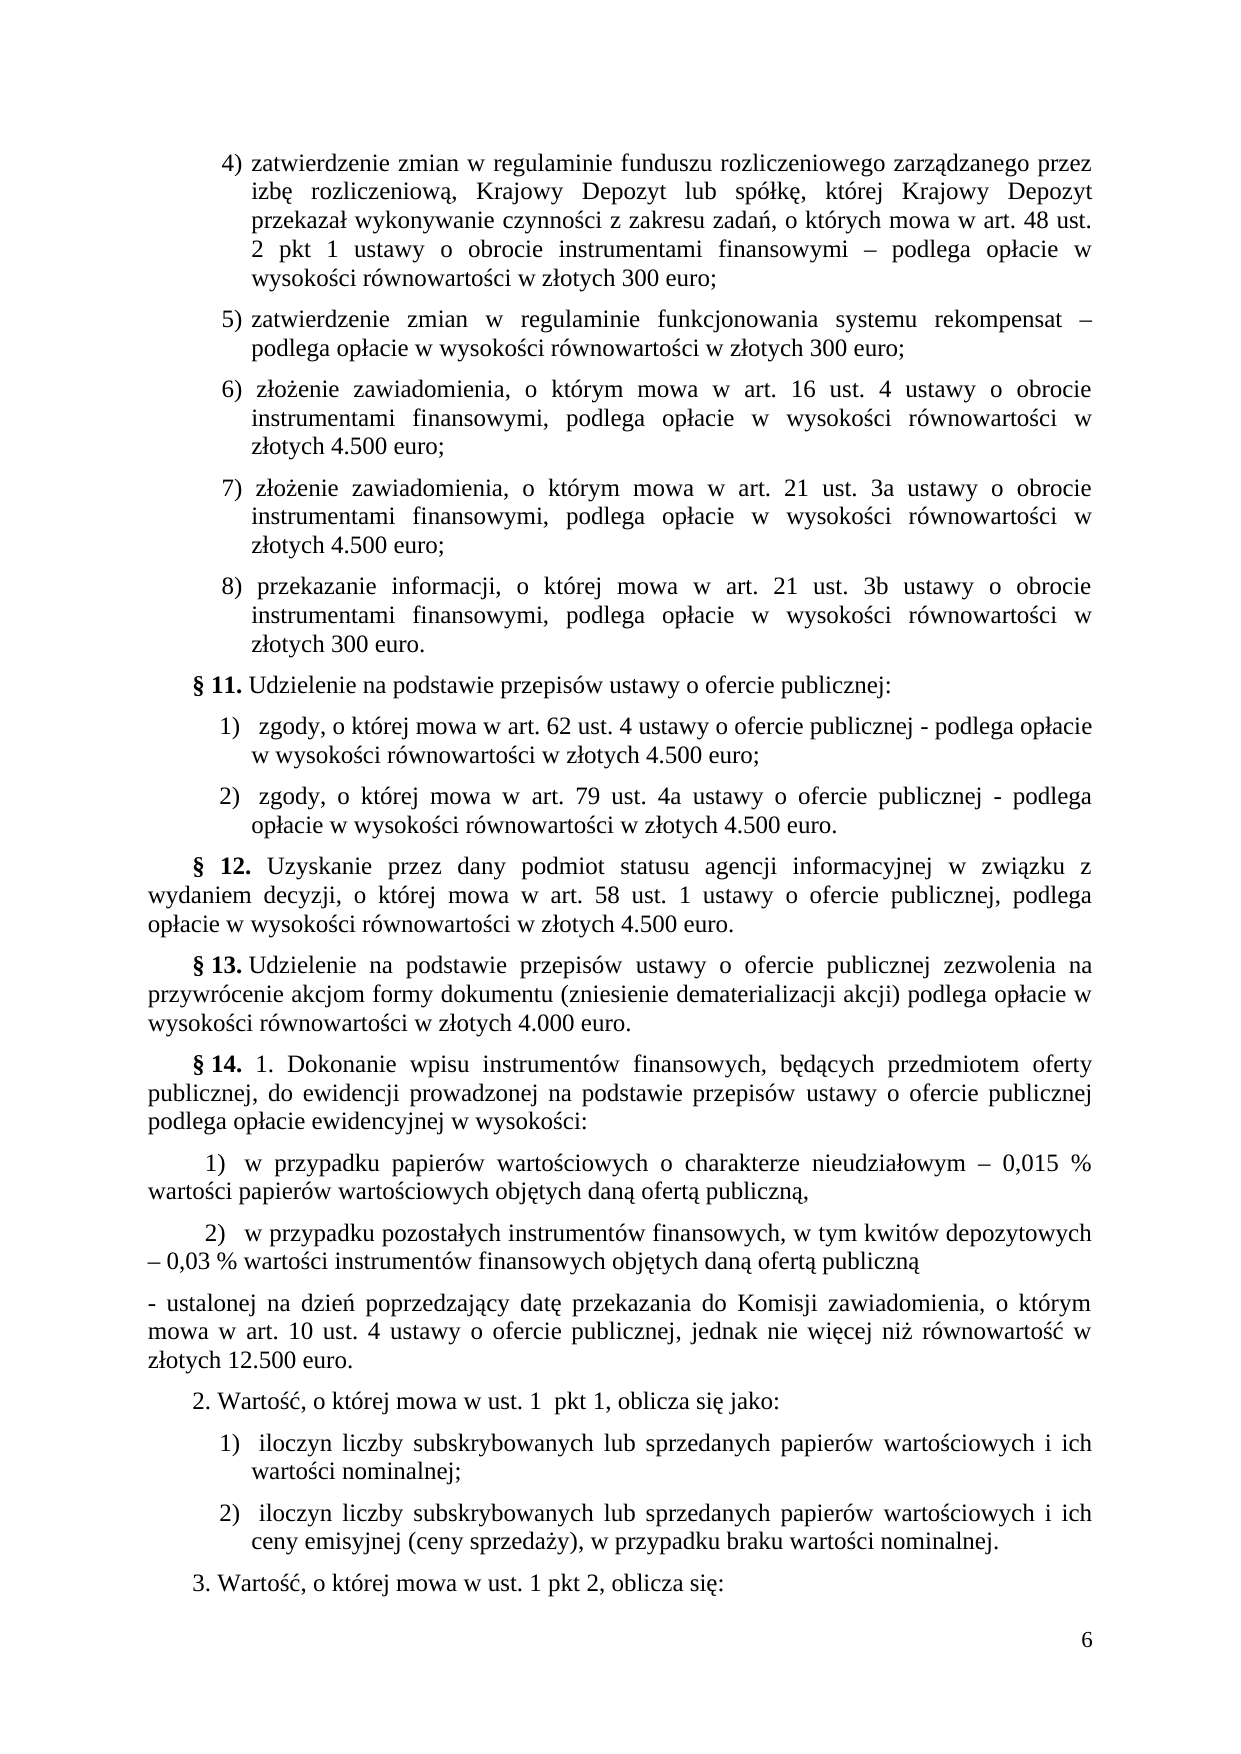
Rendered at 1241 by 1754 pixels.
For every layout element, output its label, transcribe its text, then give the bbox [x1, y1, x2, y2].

text 1) zgody, o której mowa w art. 62 ust. 4 ustawy o ofercie publicznej - podlega opłacie w wysokości równowartości w złotych 4.500 euro; [207, 711, 1093, 769]
text 2) iloczyn liczby subskrybowanych lub sprzedanych papierów wartościowych i ich ceny emisyjnej (ceny sprzedaży), w przypadku braku wartości nominalnej. [207, 1498, 1093, 1555]
text 2) w przypadku pozostałych instrumentów finansowych, w tym kwitów depozytowych – 0,03 % wartości instrumentów finansowych objętych daną ofertą publiczną [148, 1218, 1093, 1275]
text § 11. Udzielenie na podstawie przepisów ustawy o ofercie publicznej: [148, 670, 1093, 699]
text 5) zatwierdzenie zmian w regulaminie funkcjonowania systemu rekompensat – podlega opłacie w wysokości równowartości w złotych 300 euro; [221, 304, 1093, 361]
text 4) zatwierdzenie zmian w regulaminie funduszu rozliczeniowego zarządzanego przez izbę rozliczeniową, Krajowy Depozyt lub spółkę, której Krajowy Depozyt przekazał wykonywanie czynności z zakresu zadań, o których mowa w art. 48 ust. 2 pkt 1 ustawy o obrocie instrumentami finansowymi – podlega opłacie w wysokości równowartości w złotych 300 euro; [221, 148, 1093, 291]
text 8) przekazanie informacji, o której mowa w art. 21 ust. 3b ustawy o obrocie instrumentami finansowymi, podlega opłacie w wysokości równowartości w złotych 300 euro. [221, 571, 1093, 658]
text 2) zgody, o której mowa w art. 79 ust. 4a ustawy o ofercie publicznej - podlega opłacie w wysokości równowartości w złotych 4.500 euro. [207, 781, 1093, 839]
text 1) iloczyn liczby subskrybowanych lub sprzedanych papierów wartościowych i ich wartości nominalnej; [207, 1428, 1093, 1485]
text 7) złożenie zawiadomienia, o którym mowa w art. 21 ust. 3a ustawy o obrocie instrumentami finansowymi, podlega opłacie w wysokości równowartości w złotych 4.500 euro; [221, 473, 1093, 559]
text - ustalonej na dzień poprzedzający datę przekazania do Komisji zawiadomienia, o którym mowa w art. 10 ust. 4 ustawy o ofercie publicznej, jednak nie więcej niż równowartość w złotych 12.500 euro. [148, 1288, 1093, 1374]
text § 12. Uzyskanie przez dany podmiot statusu agencji informacyjnej w związku z wydaniem decyzji, o której mowa w art. 58 ust. 1 ustawy o ofercie publicznej, podlega opłacie w wysokości równowartości w złotych 4.500 euro. [148, 851, 1093, 938]
text 3. Wartość, o której mowa w ust. 1 pkt 2, oblicza się: [148, 1568, 1093, 1596]
text § 13. Udzielenie na podstawie przepisów ustawy o ofercie publicznej zezwolenia na przywrócenie akcjom formy dokumentu (zniesienie dematerializacji akcji) podlega opłacie w wysokości równowartości w złotych 4.000 euro. [148, 950, 1093, 1036]
text 2. Wartość, o której mowa w ust. 1 pkt 1, oblicza się jako: [148, 1386, 1093, 1415]
text 6) złożenie zawiadomienia, o którym mowa w art. 16 ust. 4 ustawy o obrocie instrumentami finansowymi, podlega opłacie w wysokości równowartości w złotych 4.500 euro; [221, 374, 1093, 460]
text § 14. 1. Dokonanie wpisu instrumentów finansowych, będących przedmiotem oferty publicznej, do ewidencji prowadzonej na podstawie przepisów ustawy o ofercie publicznej podlega opłacie ewidencyjnej w wysokości: [148, 1049, 1093, 1135]
text 1) w przypadku papierów wartościowych o charakterze nieudziałowym – 0,015 % wartości papierów wartościowych objętych daną ofertą publiczną, [148, 1148, 1093, 1205]
